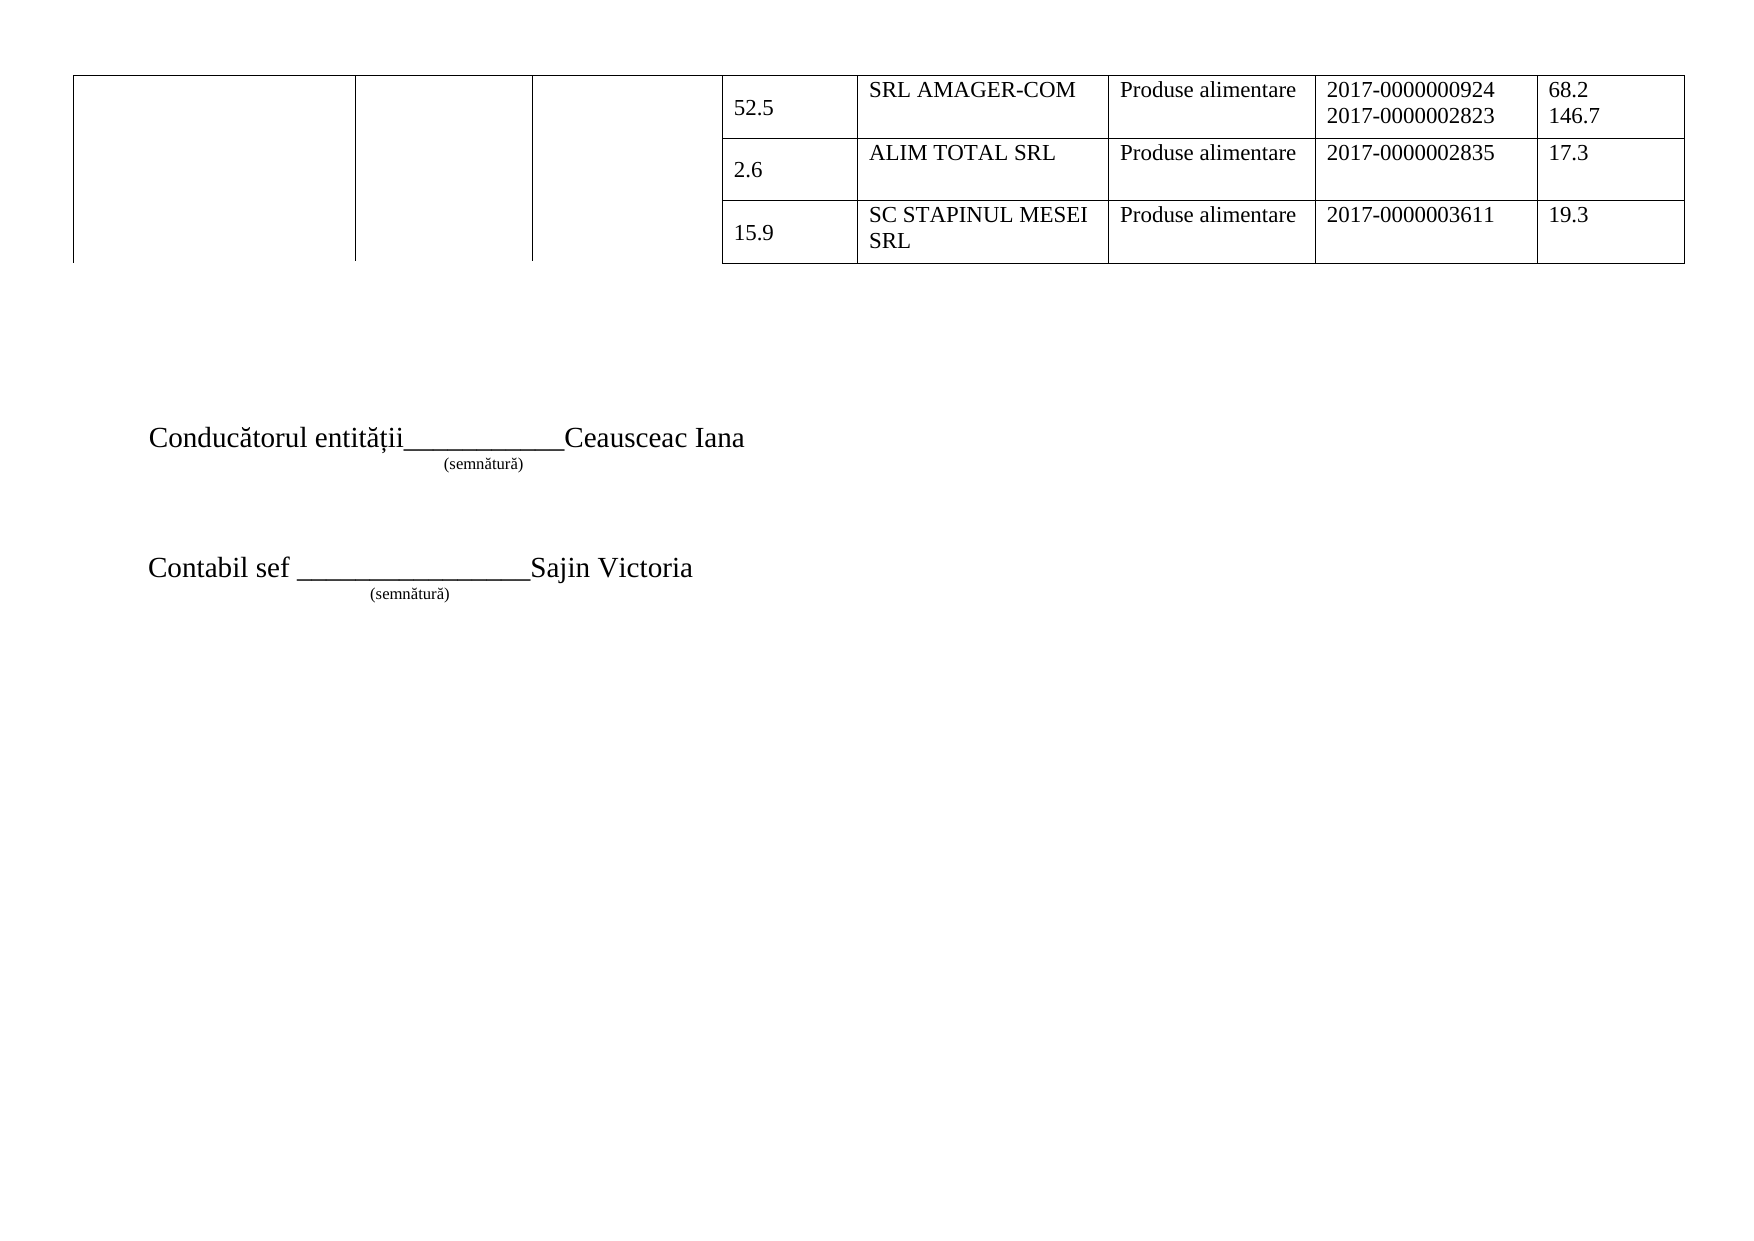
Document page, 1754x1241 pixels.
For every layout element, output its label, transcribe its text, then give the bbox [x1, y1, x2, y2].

table_cell ALIM TOTAL SRL [858, 139, 1108, 200]
text (semnătură) [75, 454, 1679, 473]
table_cell 15.9 [723, 201, 857, 262]
table_cell 19.3 [1538, 201, 1684, 262]
table_cell SC STAPINUL MESEI SRL [858, 201, 1108, 262]
table_cell 2.6 [723, 139, 857, 200]
text (semnătură) [75, 583, 1679, 603]
table_cell 17.3 [1538, 139, 1684, 200]
table_cell 2017-0000000924 2017-0000002823 [1316, 76, 1537, 137]
table_cell Produse alimentare [1109, 201, 1315, 262]
text Contabil sef ________________Sajin Victoria [75, 550, 1679, 583]
table_cell 68.2 146.7 [1538, 76, 1684, 137]
table_cell 2017-0000003611 [1316, 201, 1537, 262]
table_cell Produse alimentare [1109, 76, 1315, 137]
text Conducătorul entității___________Ceausceac Iana [75, 421, 1679, 454]
table_cell SRL AMAGER-COM [858, 76, 1108, 137]
table_cell 52.5 [723, 76, 857, 137]
table_cell Produse alimentare [1109, 139, 1315, 200]
table_cell 2017-0000002835 [1316, 139, 1537, 200]
